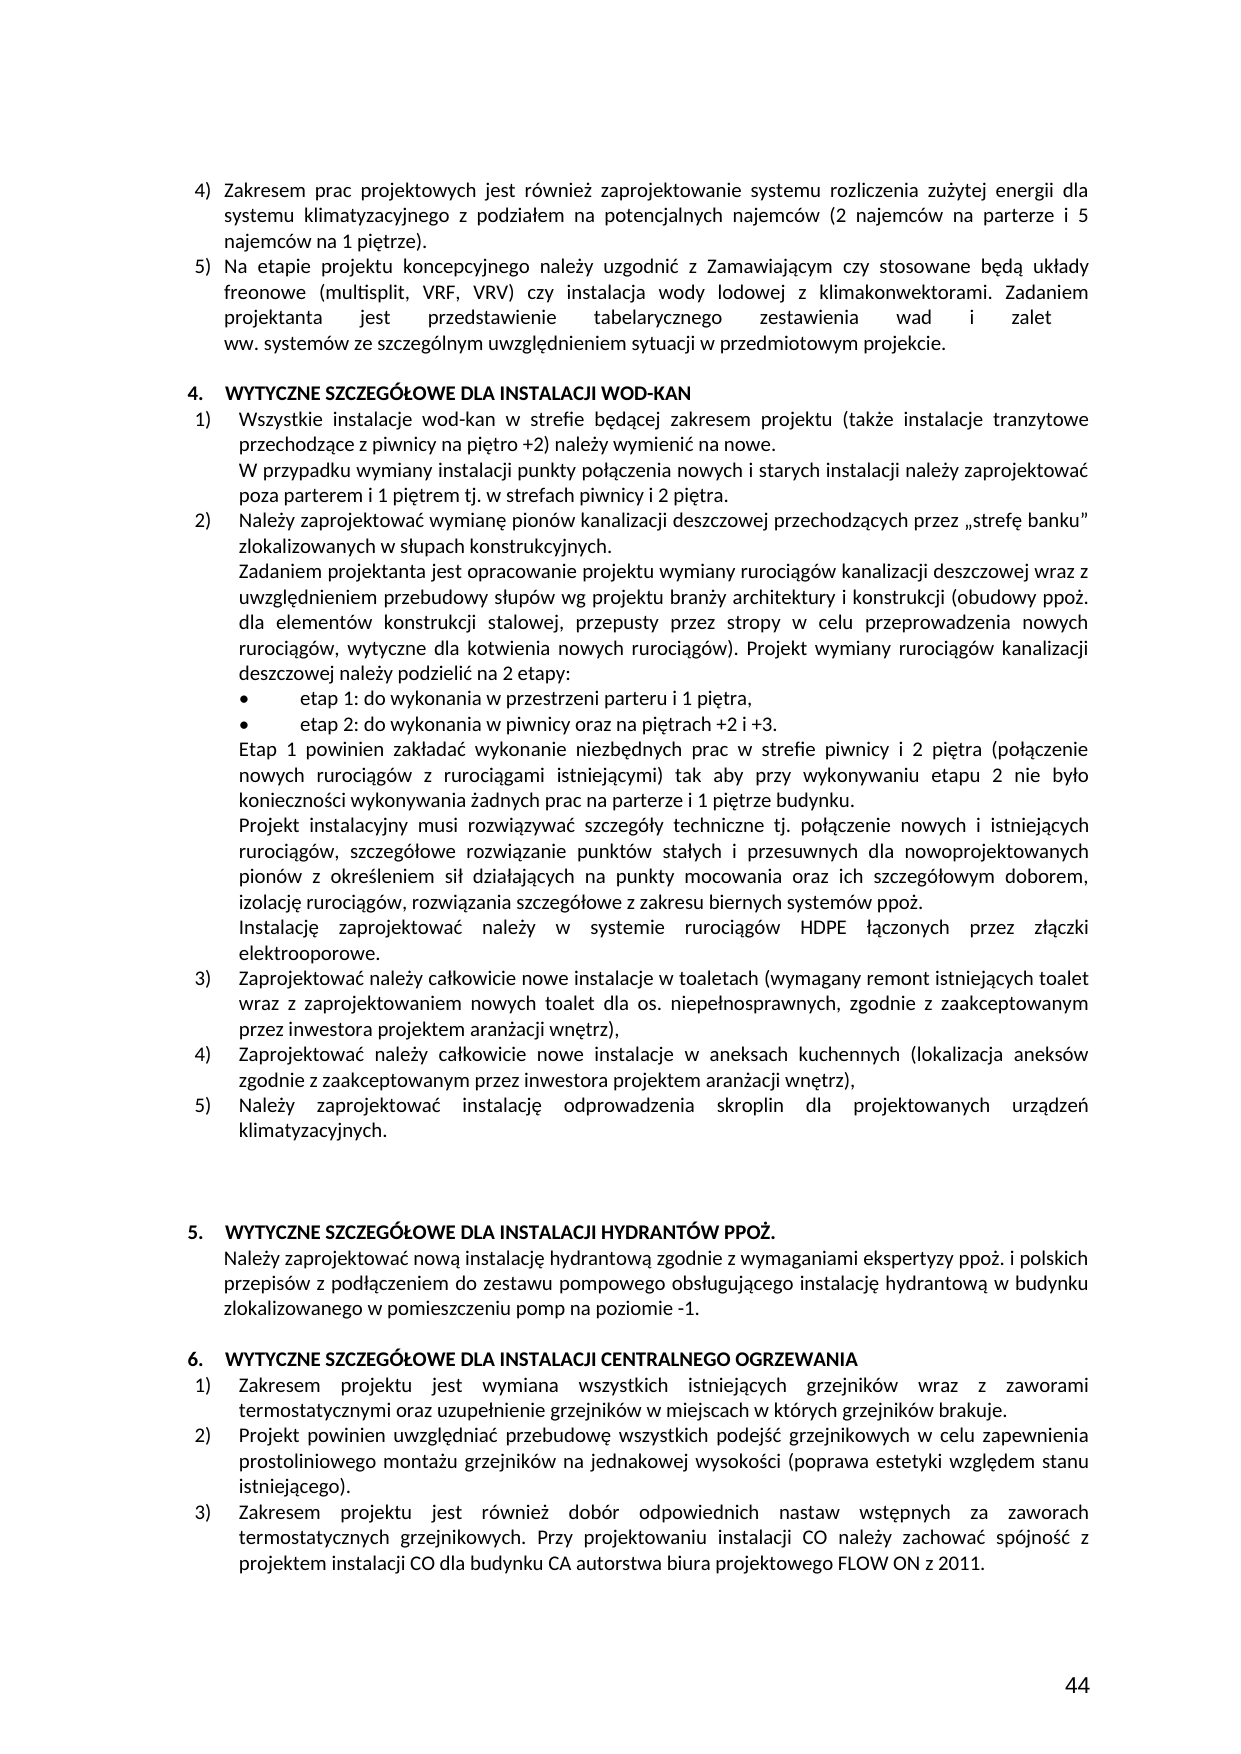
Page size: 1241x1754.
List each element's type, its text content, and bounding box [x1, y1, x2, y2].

list Projekt powinien uwzględniać przebudowę wszystkich podejść grzejnikowych w celu zapewnienia prostoliniowego montażu grzejników na jednakowej wysokości (poprawa estetyki względem stanu istniejącego). [194, 1423, 1090, 1499]
list Etap 1 powinien zakładać wykonanie niezbędnych prac w strefie piwnicy i 2 piętra (połączenie nowych rurociągów z rurociągami istniejącymi) tak aby przy wykonywaniu etapu 2 nie było konieczności wykonywania żadnych prac na parterze i 1 piętrze budynku. [239, 736, 1090, 813]
list Na etapie projektu koncepcyjnego należy uzgodnić z Zamawiającym czy stosowane będą układy freonowe (multisplit, VRF, VRV) czy instalacja wody lodowej z klimakonwektorami. Zadaniem projektanta jest przedstawienie tabelarycznego zestawienia wad i zalet ww. systemów ze szczególnym uwzględnieniem sytuacji w przedmiotowym projekcie. [194, 253, 1090, 355]
list Zaprojektować należy całkowicie nowe instalacje w toaletach (wymagany remont istniejących toalet wraz z zaprojektowaniem nowych toalet dla os. niepełnosprawnych, zgodnie z zaakceptowanym przez inwestora projektem aranżacji wnętrz), [194, 965, 1090, 1041]
list Zakresem prac projektowych jest również zaprojektowanie systemu rozliczenia zużytej energii dla systemu klimatyzacyjnego z podziałem na potencjalnych najemców (2 najemców na parterze i 5 najemców na 1 piętrze). [194, 177, 1090, 253]
list Projekt instalacyjny musi rozwiązywać szczegóły techniczne tj. połączenie nowych i istniejących rurociągów, szczegółowe rozwiązanie punktów stałych i przesuwnych dla nowoprojektowanych pionów z określeniem sił działających na punkty mocowania oraz ich szczegółowym doborem, izolację rurociągów, rozwiązania szczegółowe z zakresu biernych systemów ppoż. [239, 813, 1090, 914]
list WYTYCZNE SZCZEGÓŁOWE DLA INSTALACJI WOD-KAN [187, 381, 1090, 406]
list WYTYCZNE SZCZEGÓŁOWE DLA INSTALACJI CENTRALNEGO OGRZEWANIA [187, 1346, 1090, 1372]
list Zadaniem projektanta jest opracowanie projektu wymiany rurociągów kanalizacji deszczowej wraz z uwzględnieniem przebudowy słupów wg projektu branży architektury i konstrukcji (obudowy ppoż. dla elementów konstrukcji stalowej, przepusty przez stropy w celu przeprowadzenia nowych rurociągów, wytyczne dla kotwienia nowych rurociągów). Projekt wymiany rurociągów kanalizacji deszczowej należy podzielić na 2 etapy: [239, 558, 1090, 686]
list Wszystkie instalacje wod-kan w strefie będącej zakresem projektu (także instalacje tranzytowe przechodzące z piwnicy na piętro +2) należy wymienić na nowe. [194, 406, 1090, 457]
list Zaprojektować należy całkowicie nowe instalacje w aneksach kuchennych (lokalizacja aneksów zgodnie z zaakceptowanym przez inwestora projektem aranżacji wnętrz), [194, 1041, 1090, 1092]
text Należy zaprojektować nową instalację hydrantową zgodnie z wymaganiami ekspertyzy ppoż. i polskich przepisów z podłączeniem do zestawu pompowego obsługującego instalację hydrantową w budynku zlokalizowanego w pomieszczeniu pomp na poziomie -1. [224, 1245, 1090, 1321]
list • etap 2: do wykonania w piwnicy oraz na piętrach +2 i +3. [239, 711, 1090, 736]
list Należy zaprojektować instalację odprowadzenia skroplin dla projektowanych urządzeń klimatyzacyjnych. [194, 1092, 1090, 1143]
list WYTYCZNE SZCZEGÓŁOWE DLA INSTALACJI HYDRANTÓW PPOŻ. [187, 1219, 1090, 1245]
list • etap 1: do wykonania w przestrzeni parteru i 1 piętra, [239, 686, 1090, 711]
list Należy zaprojektować wymianę pionów kanalizacji deszczowej przechodzących przez „strefę banku” zlokalizowanych w słupach konstrukcyjnych. [194, 508, 1090, 558]
list Instalację zaprojektować należy w systemie rurociągów HDPE łączonych przez złączki elektrooporowe. [239, 914, 1090, 965]
list Zakresem projektu jest również dobór odpowiednich nastaw wstępnych za zaworach termostatycznych grzejnikowych. Przy projektowaniu instalacji CO należy zachować spójność z projektem instalacji CO dla budynku CA autorstwa biura projektowego FLOW ON z 2011. [194, 1499, 1090, 1575]
list W przypadku wymiany instalacji punkty połączenia nowych i starych instalacji należy zaprojektować poza parterem i 1 piętrem tj. w strefach piwnicy i 2 piętra. [239, 457, 1090, 508]
list Zakresem projektu jest wymiana wszystkich istniejących grzejników wraz z zaworami termostatycznymi oraz uzupełnienie grzejników w miejscach w których grzejników brakuje. [194, 1372, 1090, 1423]
